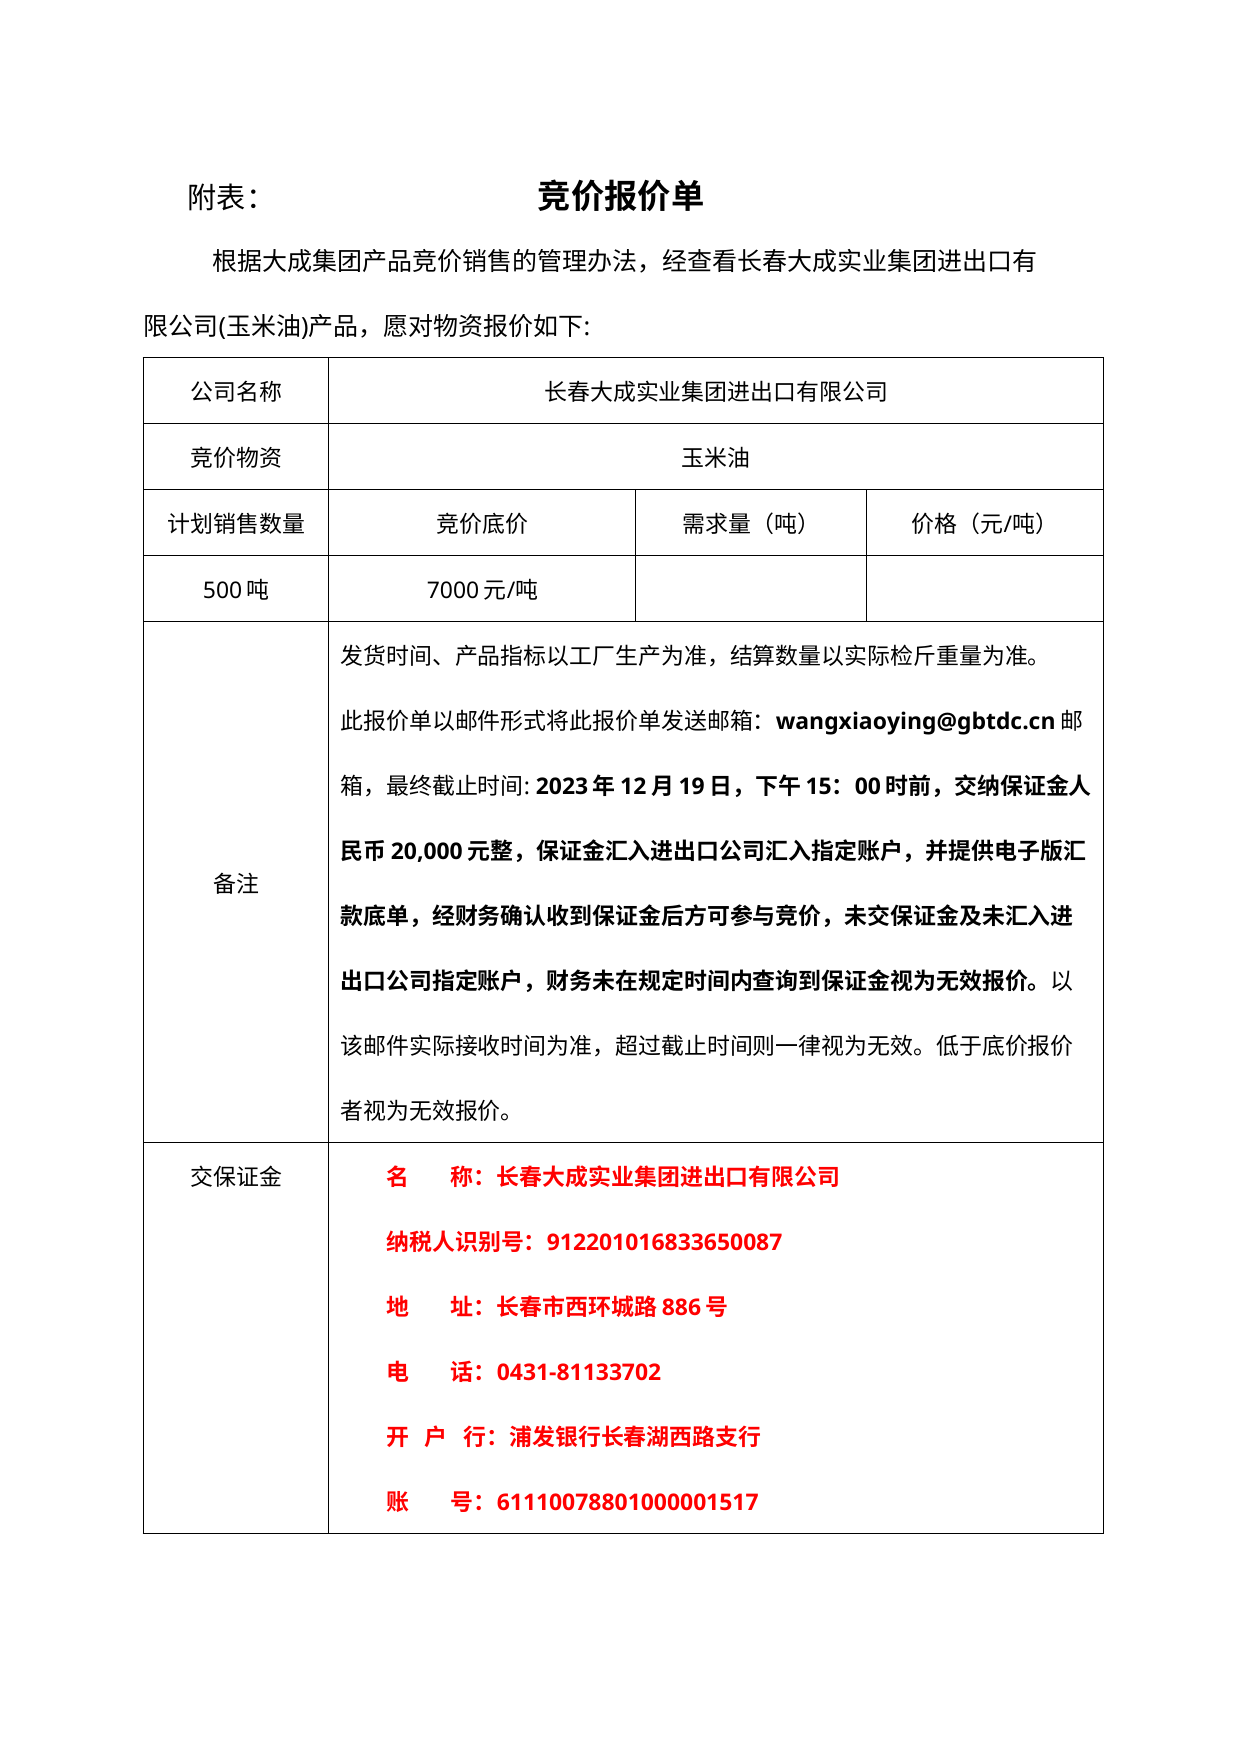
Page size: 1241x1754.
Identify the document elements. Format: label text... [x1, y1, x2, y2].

table_header 长春大成实业集团进出口有限公司 [329, 358, 1103, 423]
table_cell 计划销售数量 [144, 490, 328, 555]
table_cell 发货时间、产品指标以工厂生产为准，结算数量以实际检斤重量为准。 此报价单以邮件形式将此报价单发送邮箱：wangxiaoying@gbtdc.cn邮箱，最终截止时间: 2023年12月19日，下午15：00时前，交纳保证金人民币20,000元整，保证金汇入进出口公司汇入指定账户，并提供电子版汇款底单，经财务确认收到保证金后方可参与竞价，未交保证金及未汇入进出口公司指定账户，财务未在规定时间内查询到保证金视为无效报价。以该邮件实际接收时间为准，超过截止时间则一律视为无效。低于底价报价者视为无效报价。 [329, 622, 1103, 1142]
text 根据大成集团产品竞价销售的管理办法，经查看长春大成实业集团进出口有限公司(玉米油)产品，愿对物资报价如下: [143, 227, 1053, 357]
table_cell 竞价底价 [329, 490, 635, 555]
table_cell 竞价物资 [144, 424, 328, 489]
table_cell 交保证金 [144, 1143, 328, 1533]
table_cell 7000元/吨 [329, 556, 635, 621]
table_cell [867, 556, 1103, 621]
table_cell 备注 [144, 622, 328, 1142]
table_cell [636, 556, 866, 621]
table_cell 需求量（吨） [636, 490, 866, 555]
table_cell 500吨 [144, 556, 328, 621]
table_cell 价格（元/吨） [867, 490, 1103, 555]
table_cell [329, 1143, 1103, 1533]
text 附表： 竞价报价单 [187, 162, 1053, 227]
table_cell 玉米油 [329, 424, 1103, 489]
table_header 公司名称 [144, 358, 328, 423]
